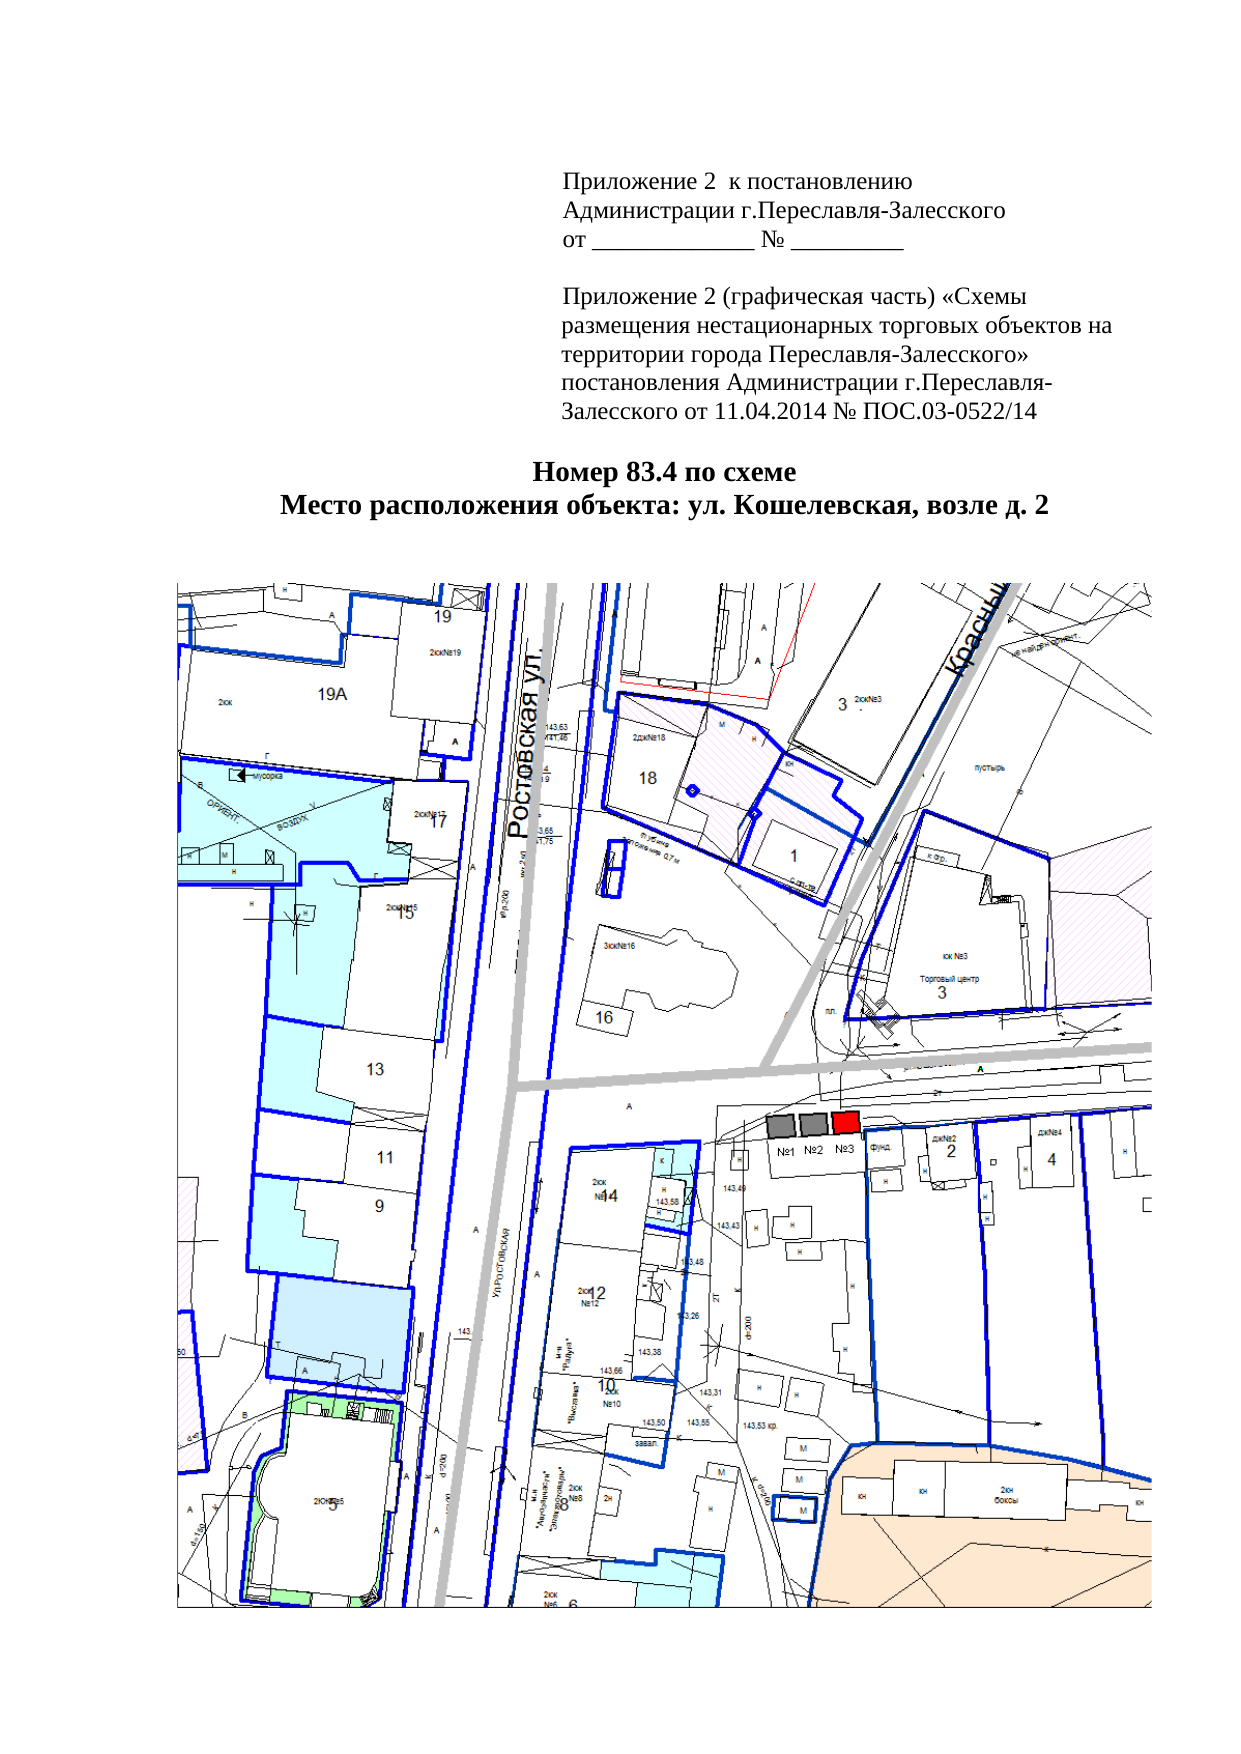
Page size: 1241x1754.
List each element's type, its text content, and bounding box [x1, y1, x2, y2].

text Приложение 2 (графическая часть) «Схемы размещения нестационарных торговых объектов на территории города Переславля-Залесского» постановления Администрации г.Переславля-Залесского от 11.04.2014 № ПОС.03-0522/14 [561, 281, 1152, 425]
subtitle Администрации г.Переславля-Залесского [561, 195, 1152, 224]
text от _____________ № _________ [561, 224, 1152, 252]
subtitle Приложение 2 к постановлению [561, 166, 1152, 195]
text Место расположения объекта: ул. Кошелевская, возле д. 2 [177, 487, 1152, 521]
text Номер 83.4 по схеме [177, 454, 1152, 487]
picture [177, 583, 1152, 1609]
